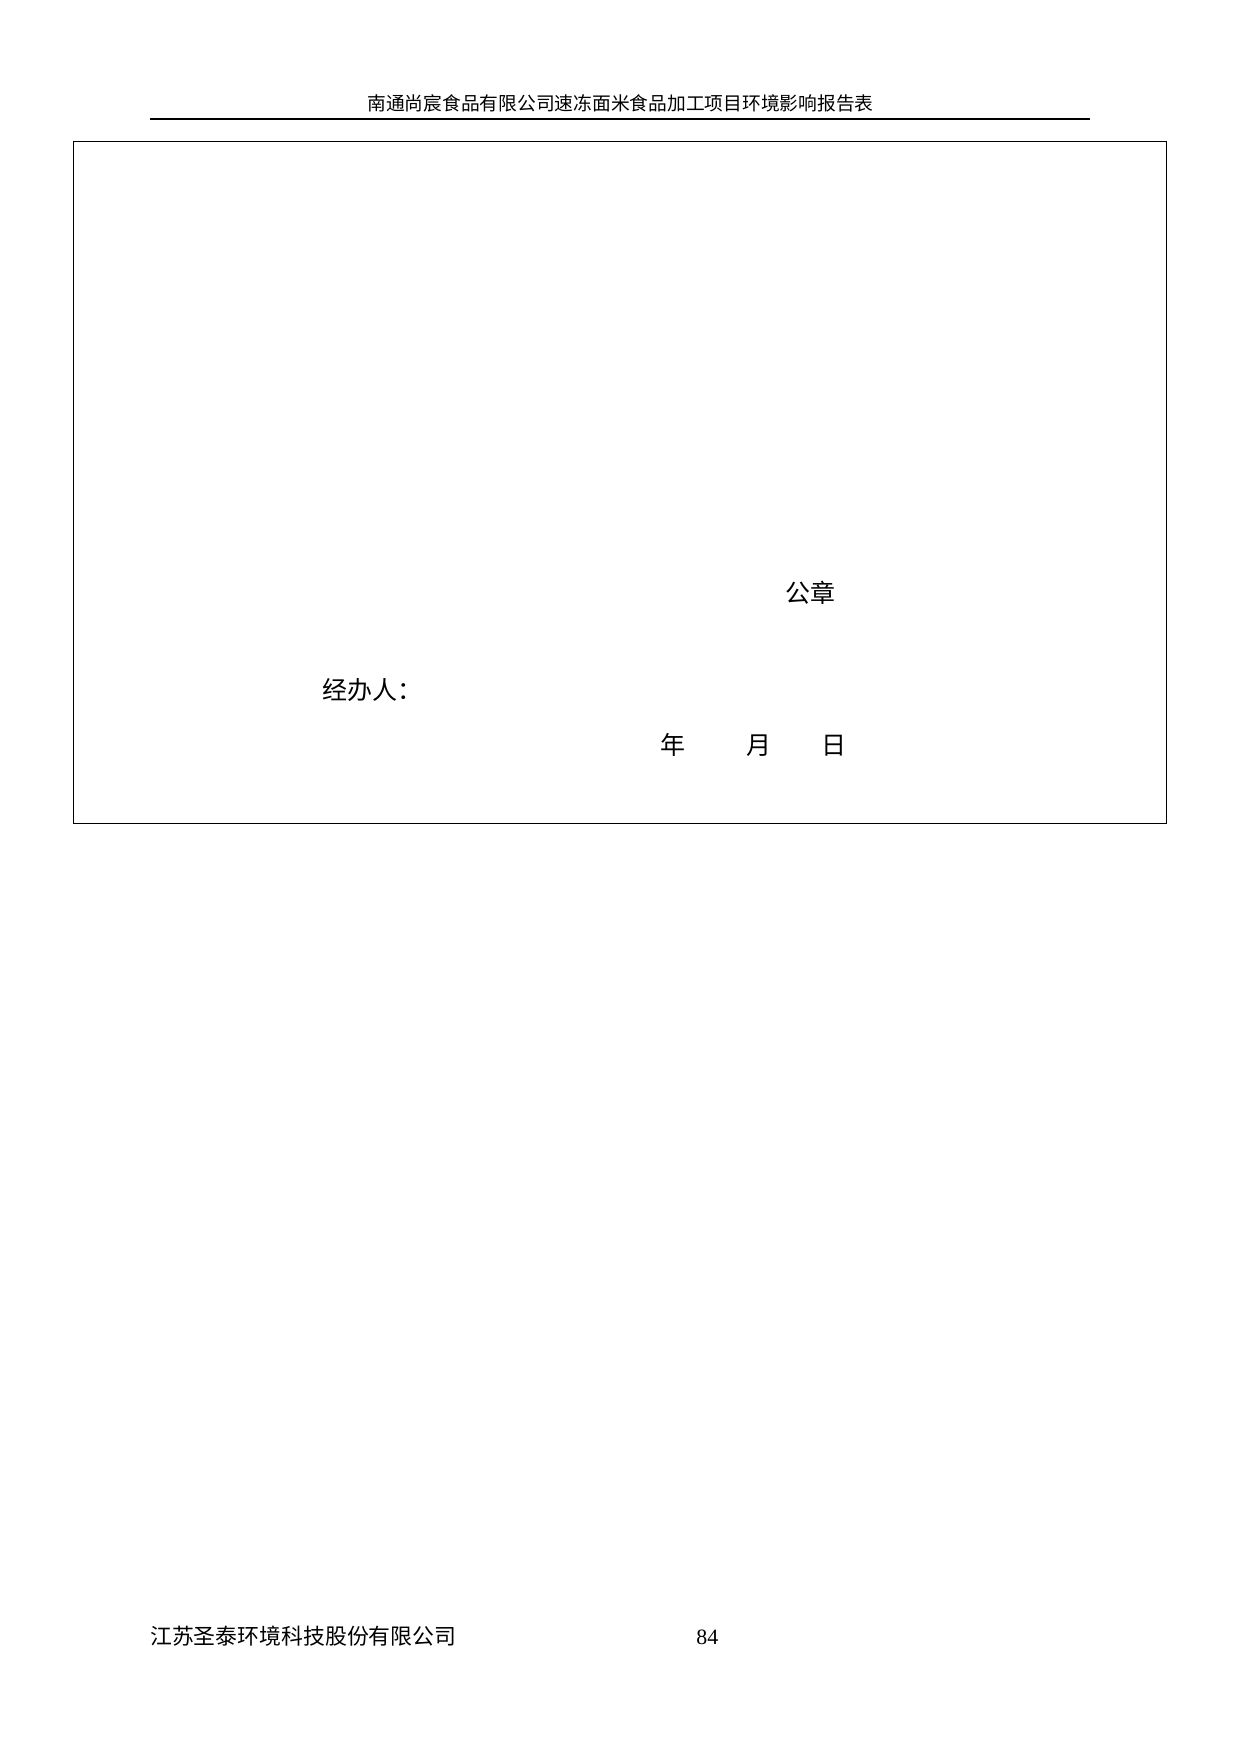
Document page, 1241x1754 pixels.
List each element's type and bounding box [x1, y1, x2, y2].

table_cell [74, 142, 1166, 823]
